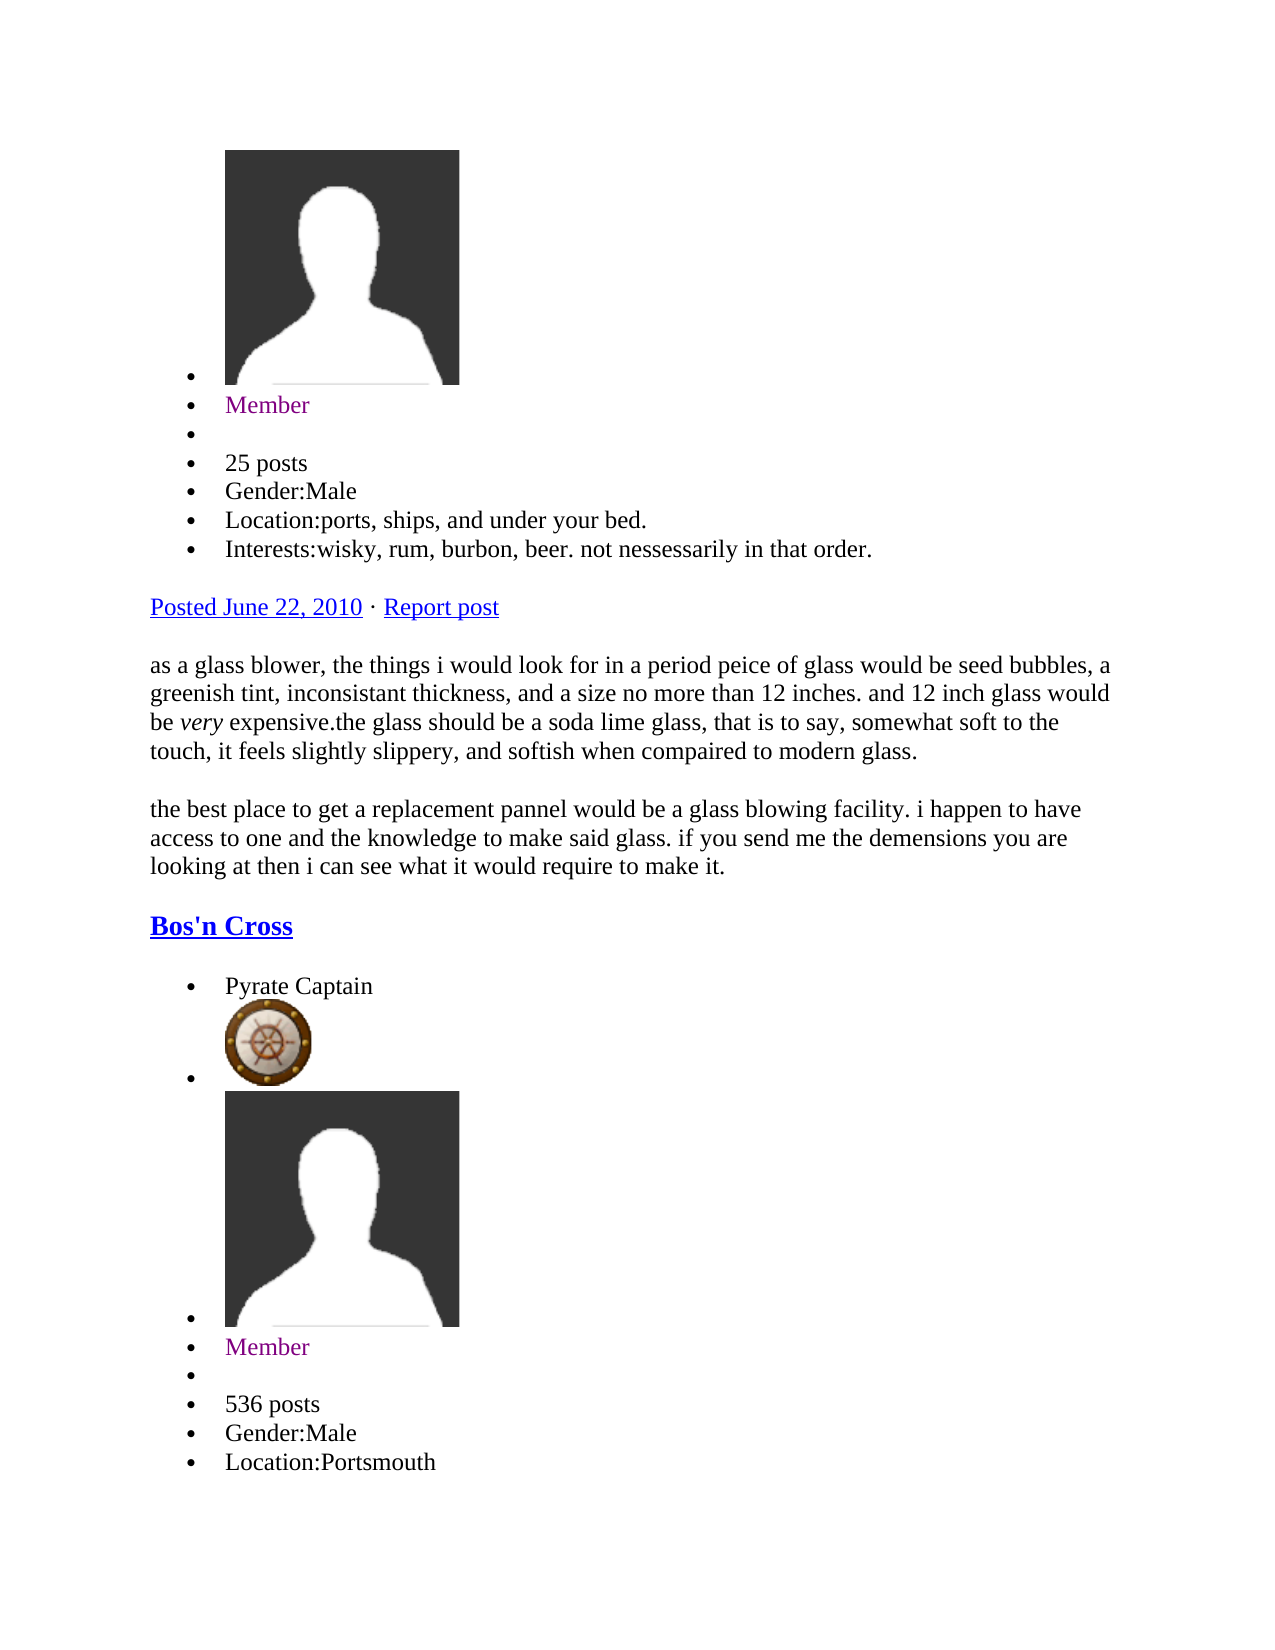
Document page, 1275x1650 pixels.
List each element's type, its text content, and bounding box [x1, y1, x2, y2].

list Pyrate Captain [187, 971, 1125, 999]
list Member [187, 1332, 1125, 1361]
list 536 posts [187, 1389, 1125, 1418]
text Posted June 22, 2010 · Report post [150, 592, 1125, 621]
list Location:ports, ships, and under your bed. [187, 505, 1125, 534]
picture [225, 1091, 460, 1327]
list Interests:wisky, rum, burbon, beer. not nessessarily in that order. [187, 534, 1125, 563]
text as a glass blower, the things i would look for in a period peice of glass would be seed bubbles, a greenish tint, inconsistant thickness, and a size no more than 12 inches. and 12 inch glass would be very expensive.the glass should be a soda lime glass, that is to say, somewhat soft to the touch, it feels slightly slippery, and softish when compaired to modern glass. [150, 650, 1125, 765]
list 25 posts [187, 448, 1125, 476]
picture [225, 150, 460, 385]
text Bos'n Cross [150, 909, 1125, 942]
picture [225, 999, 312, 1086]
list Member [187, 390, 1125, 419]
list Gender:Male [187, 476, 1125, 505]
list Gender:Male [187, 1418, 1125, 1447]
text the best place to get a replacement pannel would be a glass blowing facility. i happen to have access to one and the knowledge to make said glass. if you send me the demensions you are looking at then i can see what it would require to make it. [150, 794, 1125, 880]
list Location:Portsmouth [187, 1447, 1125, 1476]
